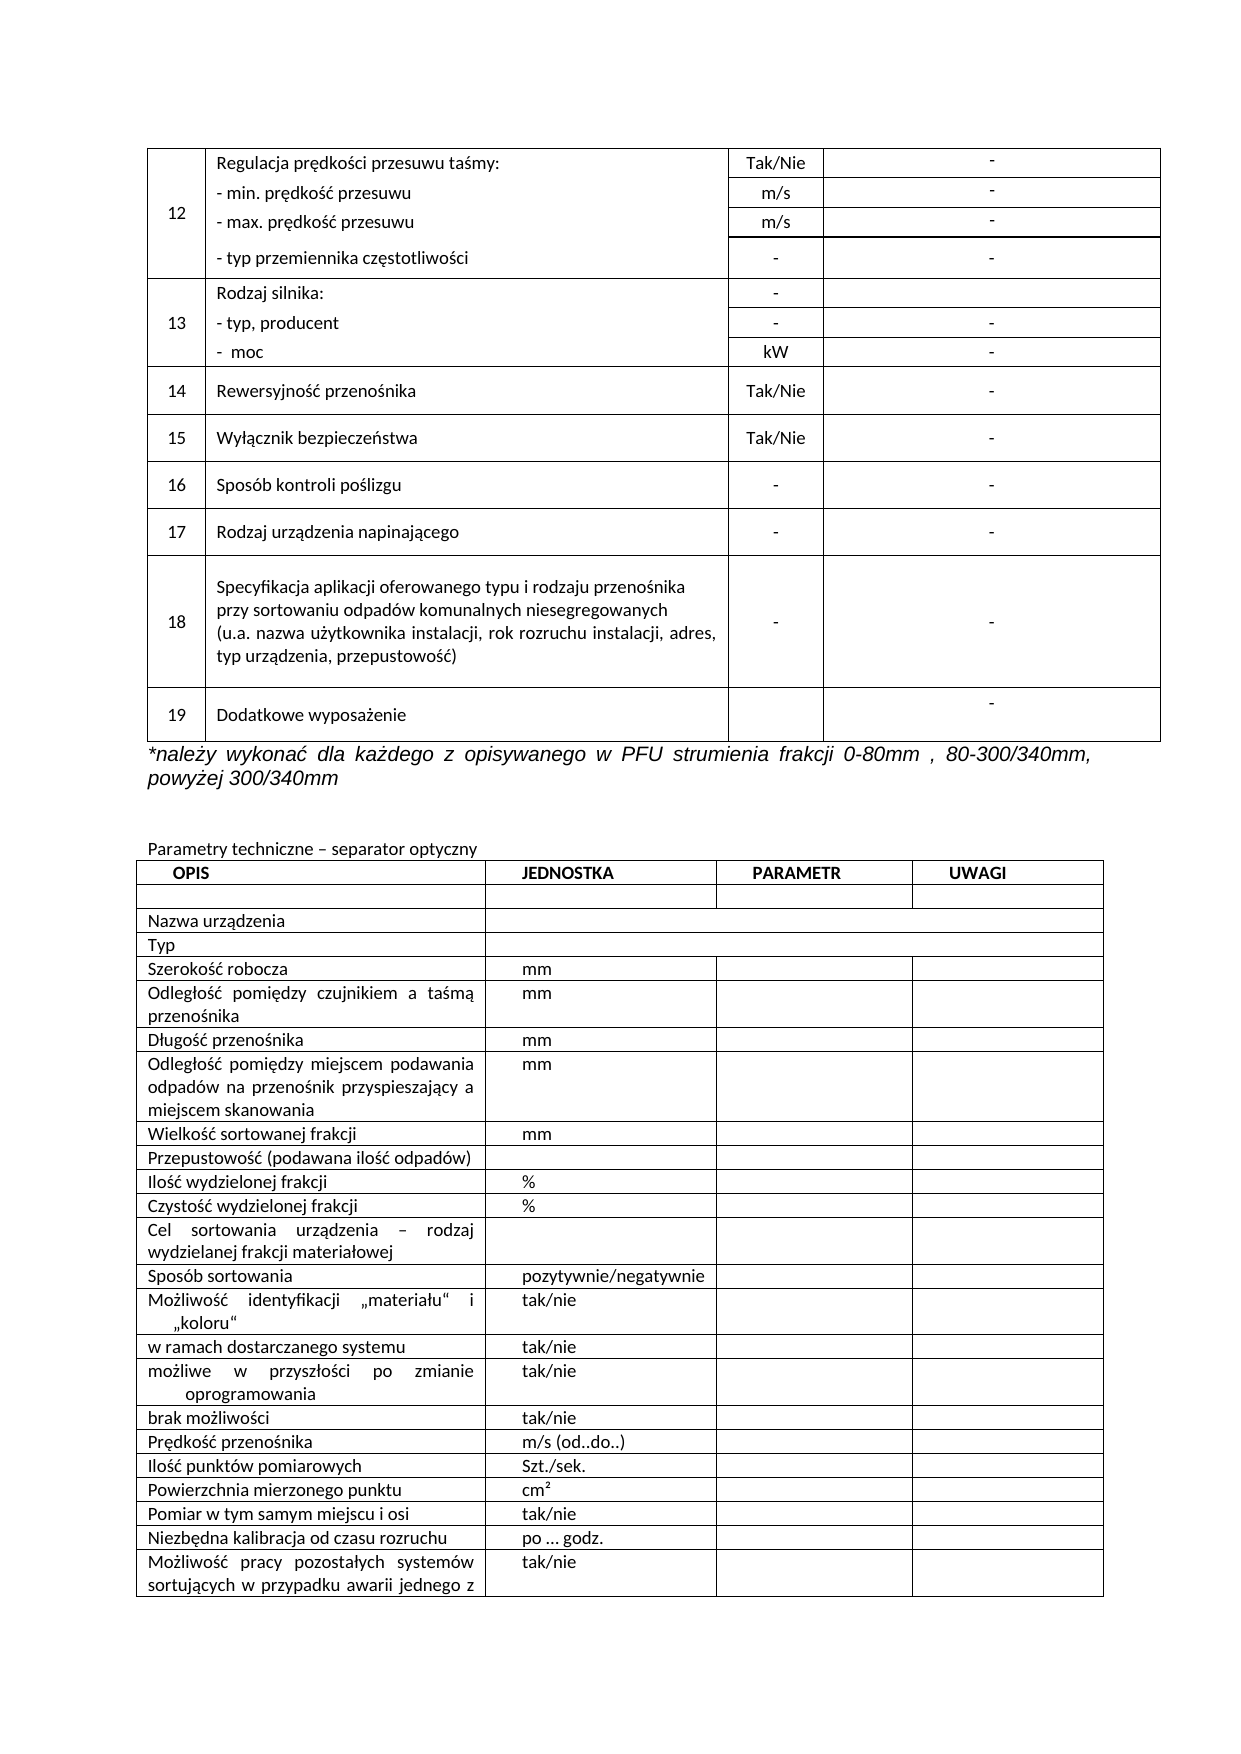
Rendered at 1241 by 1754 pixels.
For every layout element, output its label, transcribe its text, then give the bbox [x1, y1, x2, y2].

table_cell [913, 981, 1103, 1027]
table_cell Przepustowość (podawana ilość odpadów) [137, 1146, 485, 1169]
table_cell Ilość wydzielonej frakcji [137, 1170, 485, 1193]
table_cell Niezbędna kalibracja od czasu rozruchu [137, 1526, 485, 1549]
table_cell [137, 1550, 485, 1596]
table_cell [913, 1265, 1103, 1287]
table_cell [913, 1550, 1103, 1596]
table_cell Cel sortowania urządzenia – rodzaj wydzielanej frakcji materiałowej [137, 1218, 485, 1263]
table_cell kW [729, 338, 823, 366]
table_cell 18 [148, 556, 205, 687]
table_cell [824, 279, 1160, 307]
table_cell [137, 885, 485, 908]
table_cell % [486, 1194, 716, 1217]
table_cell 15 [148, 415, 205, 461]
table_cell tak/nie [486, 1335, 716, 1358]
table_cell cm² [486, 1478, 716, 1501]
table_cell Sposób kontroli poślizgu [206, 462, 728, 508]
table_cell [717, 1146, 912, 1169]
table_cell Powierzchnia mierzonego punktu [137, 1478, 485, 1501]
table_cell 17 [148, 509, 205, 555]
table_cell 16 [148, 462, 205, 508]
table_cell [717, 1265, 912, 1287]
table_cell [717, 1406, 912, 1429]
table_cell - [729, 279, 823, 307]
table_cell - [824, 238, 1160, 277]
table_cell - max. prędkość przesuwu [206, 207, 728, 236]
table_cell [717, 1430, 912, 1453]
table_cell [717, 885, 912, 908]
table_cell - [729, 238, 823, 277]
table_cell [913, 1146, 1103, 1169]
table_cell Czystość wydzielonej frakcji [137, 1194, 485, 1217]
table_cell [913, 1052, 1103, 1121]
table_cell - [824, 208, 1160, 236]
table_cell [717, 1359, 912, 1405]
table_cell % [486, 1170, 716, 1193]
table_cell mm [486, 957, 716, 980]
table_cell tak/nie [486, 1550, 716, 1596]
table_cell m/s [729, 178, 823, 207]
table_cell - [729, 556, 823, 687]
table_header PARAMETR [717, 861, 912, 884]
table_cell Dodatkowe wyposażenie [206, 688, 728, 741]
table_cell tak/nie [486, 1406, 716, 1429]
table_cell [717, 1550, 912, 1596]
table_cell tak/nie [486, 1502, 716, 1525]
table_cell pozytywnie/negatywnie [486, 1265, 716, 1287]
table_cell mm [486, 1122, 716, 1145]
table_cell Rewersyjność przenośnika [206, 367, 728, 413]
table_cell [913, 1194, 1103, 1217]
table_cell Wyłącznik bezpieczeństwa [206, 415, 728, 461]
table_cell [717, 1028, 912, 1051]
table_cell w ramach dostarczanego systemu [137, 1335, 485, 1358]
table_cell Rodzaj urządzenia napinającego [206, 509, 728, 555]
table_cell m/s (od..do..) [486, 1430, 716, 1453]
table_cell [913, 1218, 1103, 1263]
table_cell [717, 1335, 912, 1358]
table_cell tak/nie [486, 1289, 716, 1334]
table_cell - [729, 308, 823, 337]
table_cell Odległość pomiędzy miejscem podawania odpadów na przenośnik przyspieszający a miejscem skanowania [137, 1052, 485, 1121]
table_cell [717, 1289, 912, 1334]
table_header UWAGI [913, 861, 1103, 884]
table_cell - [824, 149, 1160, 177]
table_cell - [824, 338, 1160, 366]
table_cell 13 [148, 279, 205, 366]
table_cell możliwe w przyszłości po zmianie oprogramowania [137, 1359, 485, 1405]
table_cell Ilość punktów pomiarowych [137, 1454, 485, 1477]
table_header OPIS [137, 861, 485, 884]
table_cell mm [486, 1052, 716, 1121]
table_cell mm [486, 981, 716, 1027]
table_cell Szt./sek. [486, 1454, 716, 1477]
table_cell [913, 1289, 1103, 1334]
table_cell [717, 1052, 912, 1121]
table_cell po … godz. [486, 1526, 716, 1549]
table_cell 14 [148, 367, 205, 413]
table_cell Pomiar w tym samym miejscu i osi [137, 1502, 485, 1525]
table_cell [717, 1454, 912, 1477]
table_cell [486, 1218, 716, 1263]
text *należy wykonać dla każdego z opisywanego w PFU strumienia frakcji 0-80mm , 80-300/340mm, powyżej 300/340mm [148, 742, 1093, 789]
table_cell - [824, 688, 1160, 741]
table_cell - min. prędkość przesuwu [206, 177, 728, 207]
table_cell - [824, 308, 1160, 337]
table_cell [717, 1502, 912, 1525]
table_cell Odległość pomiędzy czujnikiem a taśmą przenośnika [137, 981, 485, 1027]
table_cell [486, 909, 1103, 932]
table_cell 19 [148, 688, 205, 741]
table_cell [913, 1430, 1103, 1453]
table_cell [913, 1454, 1103, 1477]
table_cell - [824, 178, 1160, 207]
table_cell Nazwa urządzenia [137, 909, 485, 932]
table_cell - [824, 367, 1160, 413]
table_cell Wielkość sortowanej frakcji [137, 1122, 485, 1145]
table_cell - [824, 509, 1160, 555]
table_cell [913, 1406, 1103, 1429]
table_cell Długość przenośnika [137, 1028, 485, 1051]
table_cell - moc [206, 337, 728, 366]
table_cell [717, 957, 912, 980]
table_cell - [824, 462, 1160, 508]
table_cell [717, 1170, 912, 1193]
table_cell [913, 1170, 1103, 1193]
table_cell 12 [148, 149, 205, 277]
table_cell Regulacja prędkości przesuwu taśmy: [206, 149, 728, 177]
table_cell [913, 1526, 1103, 1549]
text Parametry techniczne – separator optyczny [148, 837, 1093, 860]
table_header JEDNOSTKA [486, 861, 716, 884]
table_cell Tak/Nie [729, 149, 823, 177]
table_cell [717, 981, 912, 1027]
table_cell Tak/Nie [729, 415, 823, 461]
table_cell [913, 1478, 1103, 1501]
table_cell Typ [137, 933, 485, 956]
table_cell [717, 1526, 912, 1549]
table_cell - [729, 509, 823, 555]
table_cell [729, 688, 823, 741]
table_cell [913, 1335, 1103, 1358]
table_cell [717, 1194, 912, 1217]
table_cell - [824, 415, 1160, 461]
table_cell [717, 1478, 912, 1501]
table_cell tak/nie [486, 1359, 716, 1405]
table_cell - typ przemiennika częstotliwości [206, 236, 728, 277]
table_cell Tak/Nie [729, 367, 823, 413]
table_cell [913, 1028, 1103, 1051]
table_cell - [824, 556, 1160, 687]
table_cell mm [486, 1028, 716, 1051]
table_cell [913, 885, 1103, 908]
table_cell Sposób sortowania [137, 1265, 485, 1287]
table_cell [486, 1146, 716, 1169]
table_cell m/s [729, 208, 823, 236]
table_cell [717, 1218, 912, 1263]
table_cell [913, 1359, 1103, 1405]
table_cell Prędkość przenośnika [137, 1430, 485, 1453]
table_cell - typ, producent [206, 307, 728, 337]
table_cell [486, 933, 1103, 956]
table_cell [913, 957, 1103, 980]
table_cell Rodzaj silnika: [206, 279, 728, 307]
table_cell - [729, 462, 823, 508]
table_cell [486, 885, 716, 908]
table_cell Szerokość robocza [137, 957, 485, 980]
table_cell Możliwość identyfikacji „materiału“ i „koloru“ [137, 1289, 485, 1334]
table_cell brak możliwości [137, 1406, 485, 1429]
table_cell [913, 1122, 1103, 1145]
table_cell [717, 1122, 912, 1145]
table_cell Specyfikacja aplikacji oferowanego typu i rodzaju przenośnika przy sortowaniu odpadów komunalnych niesegregowanych (u.a. nazwa użytkownika instalacji, rok rozruchu instalacji, adres, typ urządzenia, przepustowość) [206, 556, 728, 687]
table_cell [913, 1502, 1103, 1525]
